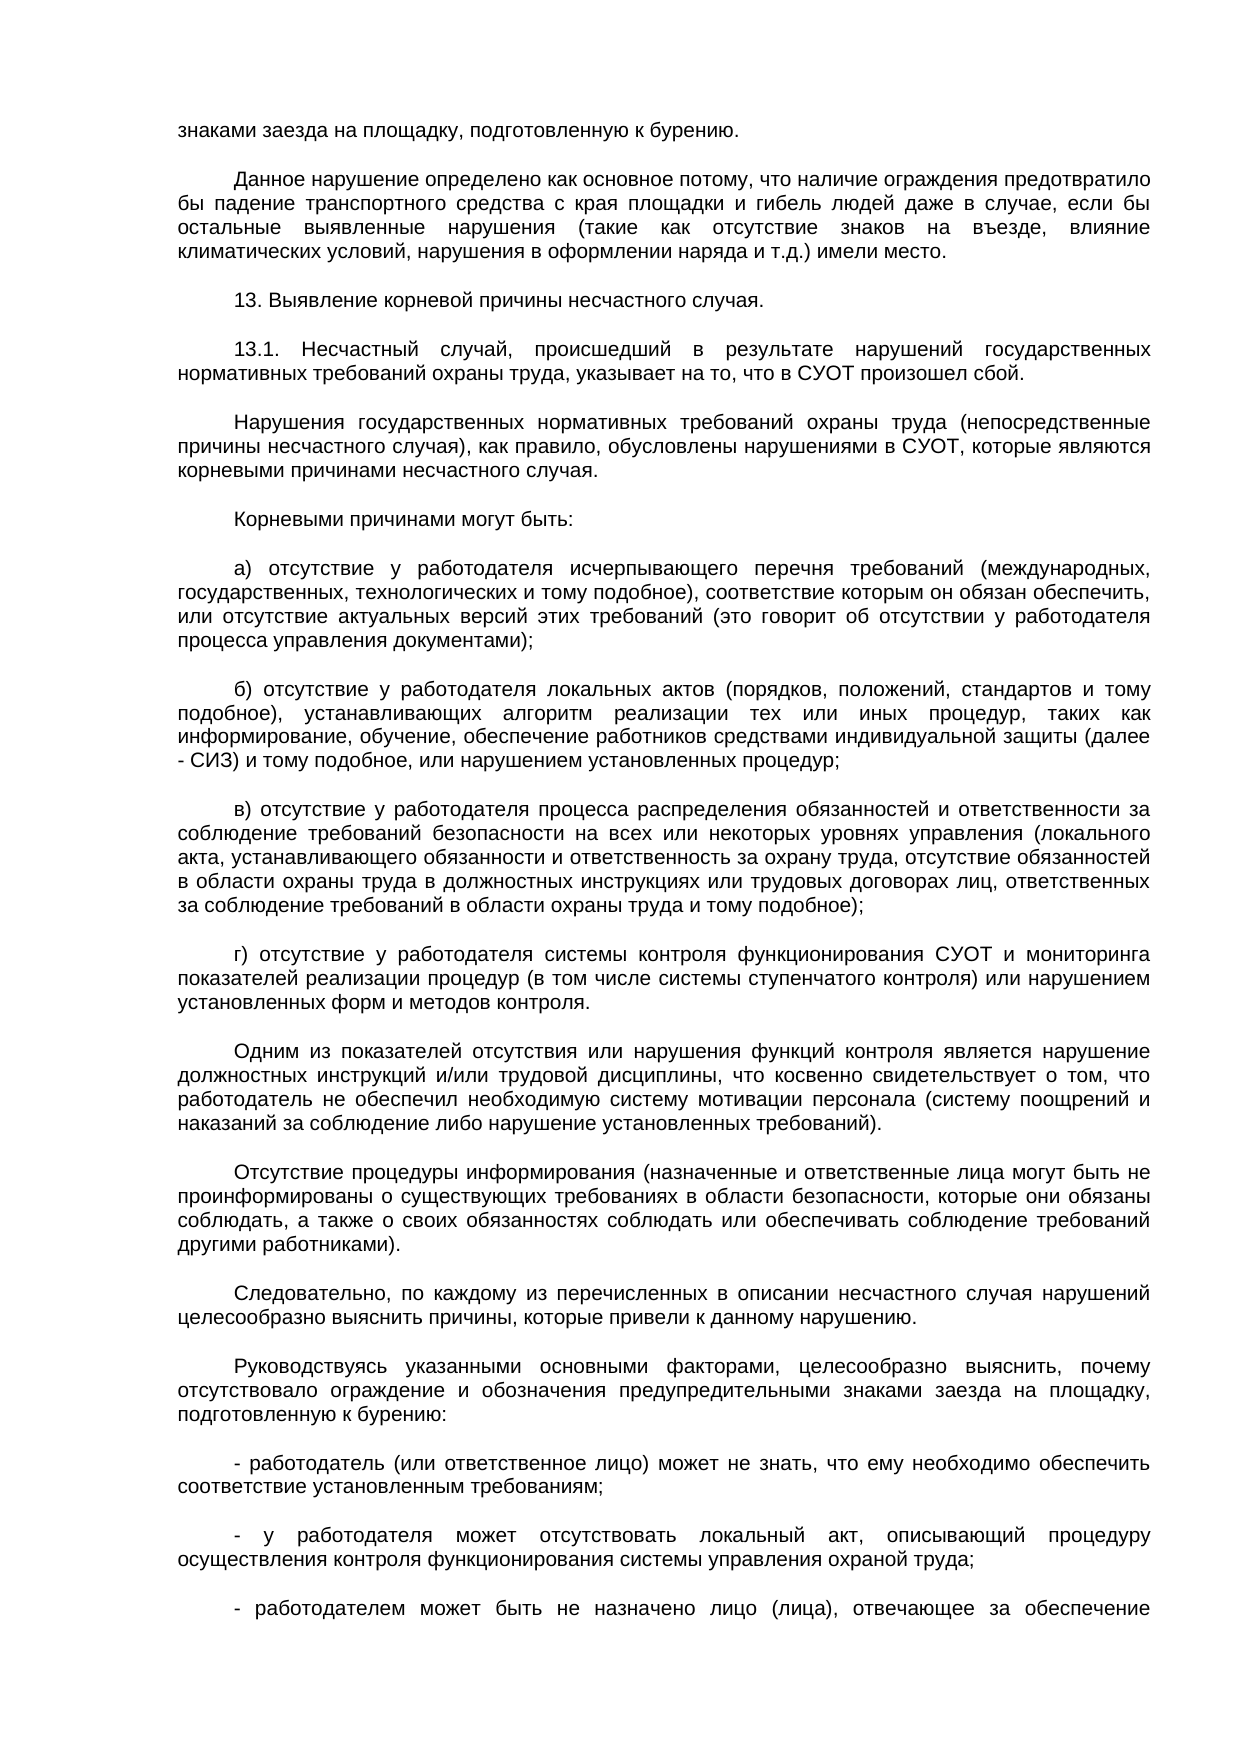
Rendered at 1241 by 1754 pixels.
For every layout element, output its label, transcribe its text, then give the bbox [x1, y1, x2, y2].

text - у работодателя может отсутствовать локальный акт, описывающий процедуру осуществления контроля функционирования системы управления охраной труда; [177, 1523, 1152, 1571]
text а) отсутствие у работодателя исчерпывающего перечня требований (международных, государственных, технологических и тому подобное), соответствие которым он обязан обеспечить, или отсутствие актуальных версий этих требований (это говорит об отсутствии у работодателя процесса управления документами); [177, 556, 1152, 651]
text Руководствуясь указанными основными факторами, целесообразно выяснить, почему отсутствовало ограждение и обозначения предупредительными знаками заезда на площадку, подготовленную к бурению: [177, 1353, 1152, 1425]
text 13. Выявление корневой причины несчастного случая. [177, 288, 1152, 312]
text б) отсутствие у работодателя локальных актов (порядков, положений, стандартов и тому подобное), устанавливающих алгоритм реализации тех или иных процедур, таких как информирование, обучение, обеспечение работников средствами индивидуальной защиты (далее - СИЗ) и тому подобное, или нарушением установленных процедур; [177, 676, 1152, 772]
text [177, 118, 1152, 142]
text Корневыми причинами могут быть: [177, 507, 1152, 531]
text Следовательно, по каждому из перечисленных в описании несчастного случая нарушений целесообразно выяснить причины, которые привели к данному нарушению. [177, 1281, 1152, 1328]
text Отсутствие процедуры информирования (назначенные и ответственные лица могут быть не проинформированы о существующих требованиях в области безопасности, которые они обязаны соблюдать, а также о своих обязанностях соблюдать или обеспечивать соблюдение требований другими работниками). [177, 1160, 1152, 1256]
text 13.1. Несчастный случай, происшедший в результате нарушений государственных нормативных требований охраны труда, указывает на то, что в СУОТ произошел сбой. [177, 337, 1152, 385]
text Нарушения государственных нормативных требований охраны труда (непосредственные причины несчастного случая), как правило, обусловлены нарушениями в СУОТ, которые являются корневыми причинами несчастного случая. [177, 410, 1152, 482]
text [177, 1596, 1152, 1620]
text - работодатель (или ответственное лицо) может не знать, что ему необходимо обеспечить соответствие установленным требованиям; [177, 1450, 1152, 1498]
text Данное нарушение определено как основное потому, что наличие ограждения предотвратило бы падение транспортного средства с края площадки и гибель людей даже в случае, если бы остальные выявленные нарушения (такие как отсутствие знаков на въезде, влияние климатических условий, нарушения в оформлении наряда и т.д.) имели место. [177, 167, 1152, 263]
text г) отсутствие у работодателя системы контроля функционирования СУОТ и мониторинга показателей реализации процедур (в том числе системы ступенчатого контроля) или нарушением установленных форм и методов контроля. [177, 942, 1152, 1014]
text в) отсутствие у работодателя процесса распределения обязанностей и ответственности за соблюдение требований безопасности на всех или некоторых уровнях управления (локального акта, устанавливающего обязанности и ответственность за охрану труда, отсутствие обязанностей в области охраны труда в должностных инструкциях или трудовых договорах лиц, ответственных за соблюдение требований в области охраны труда и тому подобное); [177, 797, 1152, 917]
text Одним из показателей отсутствия или нарушения функций контроля является нарушение должностных инструкций и/или трудовой дисциплины, что косвенно свидетельствует о том, что работодатель не обеспечил необходимую систему мотивации персонала (систему поощрений и наказаний за соблюдение либо нарушение установленных требований). [177, 1039, 1152, 1135]
